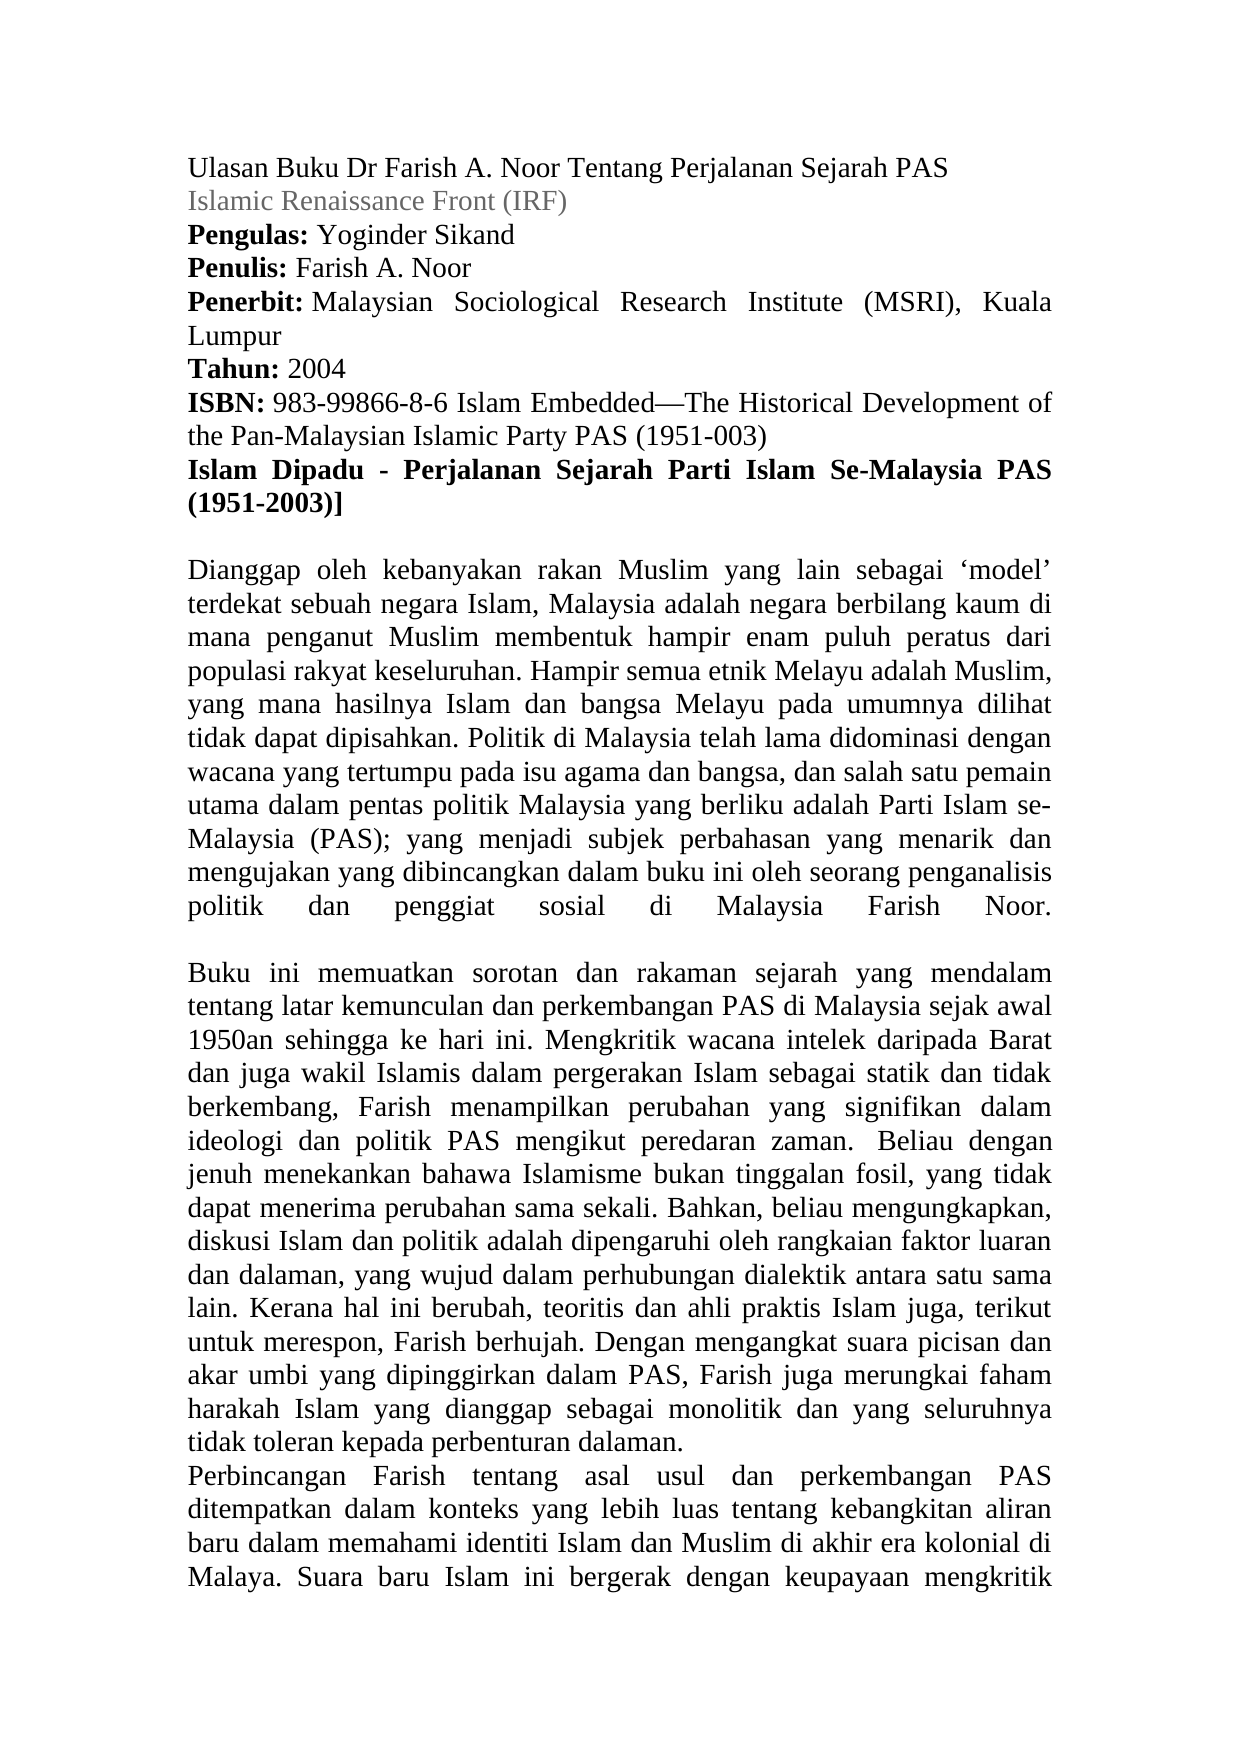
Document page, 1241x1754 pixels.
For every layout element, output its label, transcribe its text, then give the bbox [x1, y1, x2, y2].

text ISBN: 983-99866-8-6 Islam Embedded—The Historical Development of the Pan-Malaysian Islamic Party PAS (1951-003) [187, 385, 1053, 452]
text Pengulas: Yoginder Sikand [187, 217, 1053, 251]
text Tahun: 2004 [187, 351, 1053, 385]
text Islam Dipadu - Perjalanan Sejarah Parti Islam Se-Malaysia PAS (1951-2003)] [187, 452, 1053, 519]
text Penulis: Farish A. Noor [187, 251, 1053, 284]
text Dianggap oleh kebanyakan rakan Muslim yang lain sebagai ‘model’ terdekat sebuah negara Islam, Malaysia adalah negara berbilang kaum di mana penganut Muslim membentuk hampir enam puluh peratus dari populasi rakyat keseluruhan. Hampir semua etnik Melayu adalah Muslim, yang mana hasilnya Islam dan bangsa Melayu pada umumnya dilihat tidak dapat dipisahkan. Politik di Malaysia telah lama didominasi dengan wacana yang tertumpu pada isu agama dan bangsa, dan salah satu pemain utama dalam pentas politik Malaysia yang berliku adalah Parti Islam se-Malaysia (PAS); yang menjadi subjek perbahasan yang menarik dan mengujakan yang dibincangkan dalam buku ini oleh seorang penganalisis politik dan penggiat sosial di Malaysia Farish Noor. Buku ini memuatkan sorotan dan rakaman sejarah yang mendalam tentang latar kemunculan dan perkembangan PAS di Malaysia sejak awal 1950an sehingga ke hari ini. Mengkritik wacana intelek daripada Barat dan juga wakil Islamis dalam pergerakan Islam sebagai statik dan tidak berkembang, Farish menampilkan perubahan yang signifikan dalam ideologi dan politik PAS mengikut peredaran zaman. Beliau dengan jenuh menekankan bahawa Islamisme bukan tinggalan fosil, yang tidak dapat menerima perubahan sama sekali. Bahkan, beliau mengungkapkan, diskusi Islam dan politik adalah dipengaruhi oleh rangkaian faktor luaran dan dalaman, yang wujud dalam perhubungan dialektik antara satu sama lain. Kerana hal ini berubah, teoritis dan ahli praktis Islam juga, terikut untuk merespon, Farish berhujah. Dengan mengangkat suara picisan dan akar umbi yang dipinggirkan dalam PAS, Farish juga merungkai faham harakah Islam yang dianggap sebagai monolitik dan yang seluruhnya tidak toleran kepada perbenturan dalaman. [187, 552, 1053, 1458]
text Islamic Renaissance Front (IRF) [187, 183, 1053, 217]
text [187, 1458, 1053, 1592]
text Ulasan Buku Dr Farish A. Noor Tentang Perjalanan Sejarah PAS [187, 150, 1053, 183]
text Penerbit: Malaysian Sociological Research Institute (MSRI), Kuala Lumpur [187, 284, 1053, 351]
